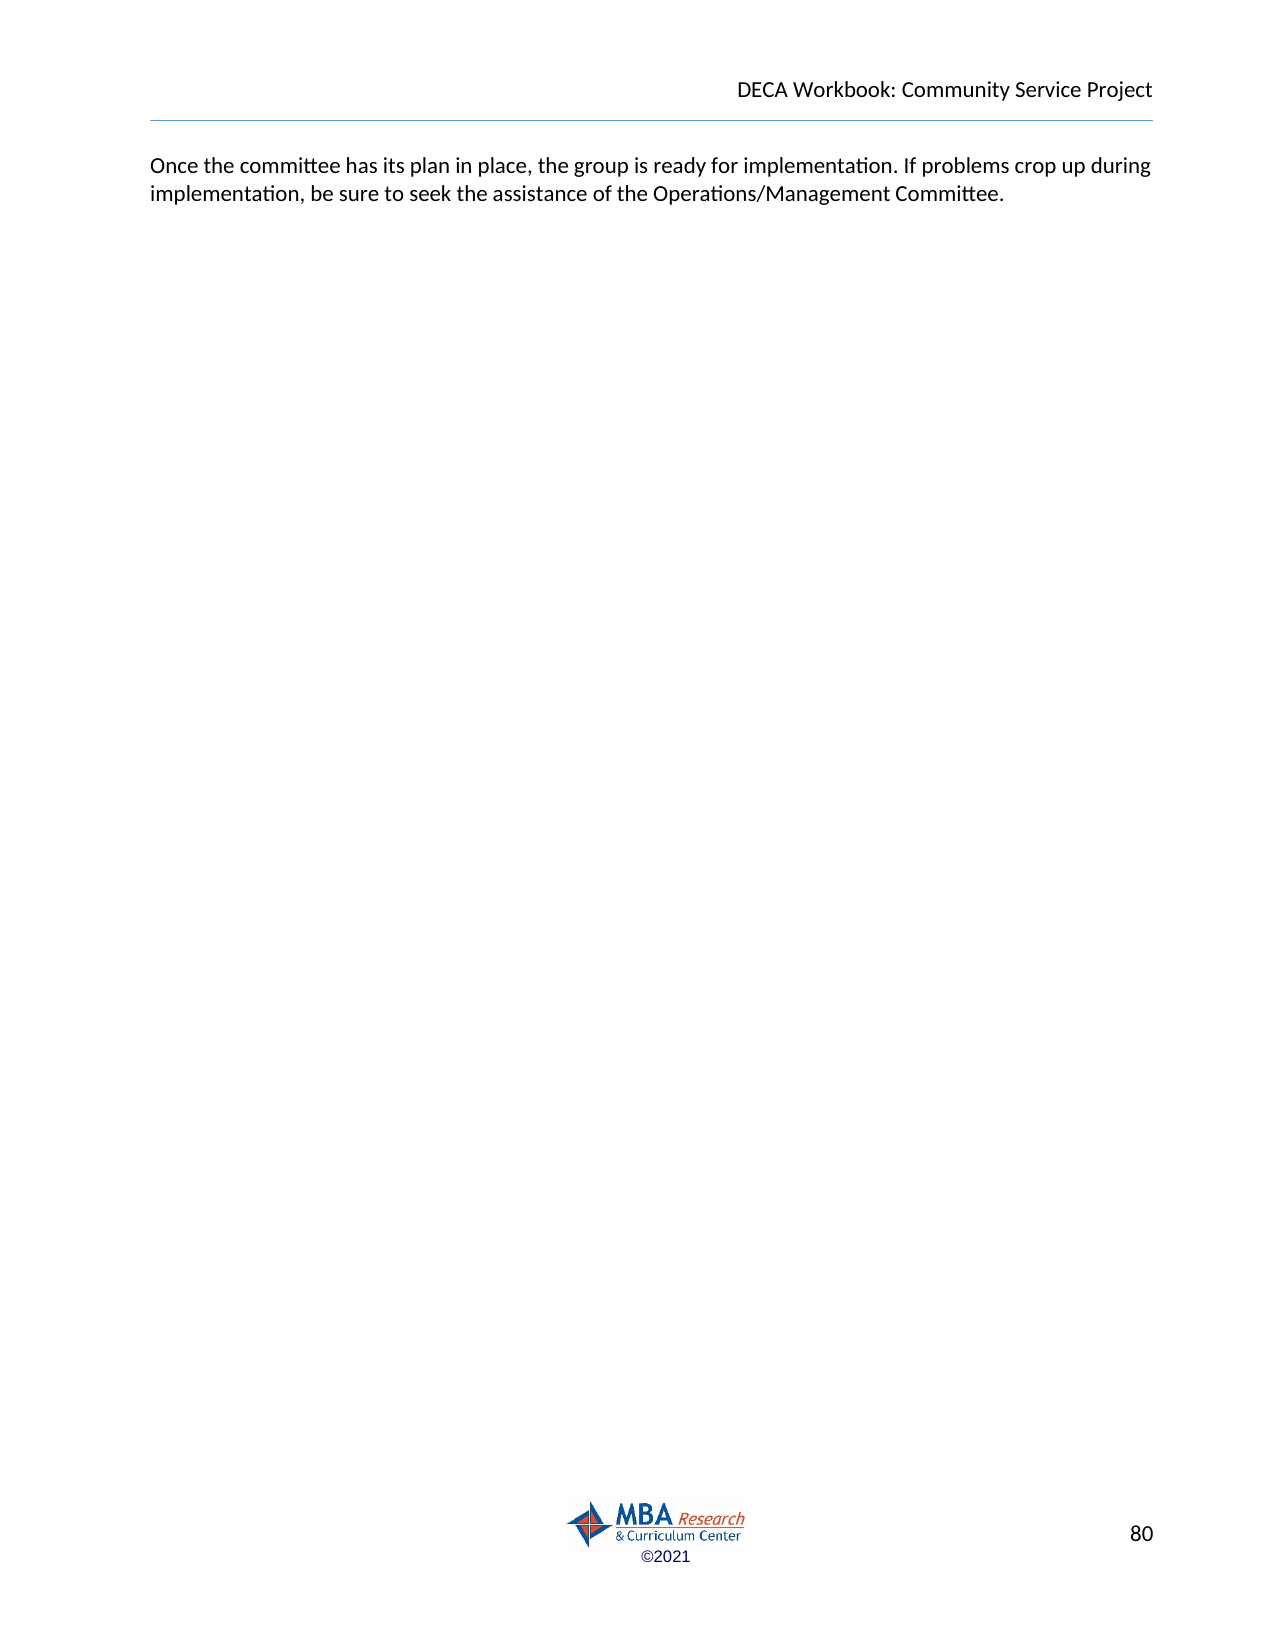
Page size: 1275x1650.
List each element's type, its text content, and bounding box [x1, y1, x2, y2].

picture [565, 1498, 747, 1551]
text Once the committee has its plan in place, the group is ready for implementation. If problems crop up during implementation, be sure to seek the assistance of the Operations/Management Committee. [150, 151, 1153, 207]
